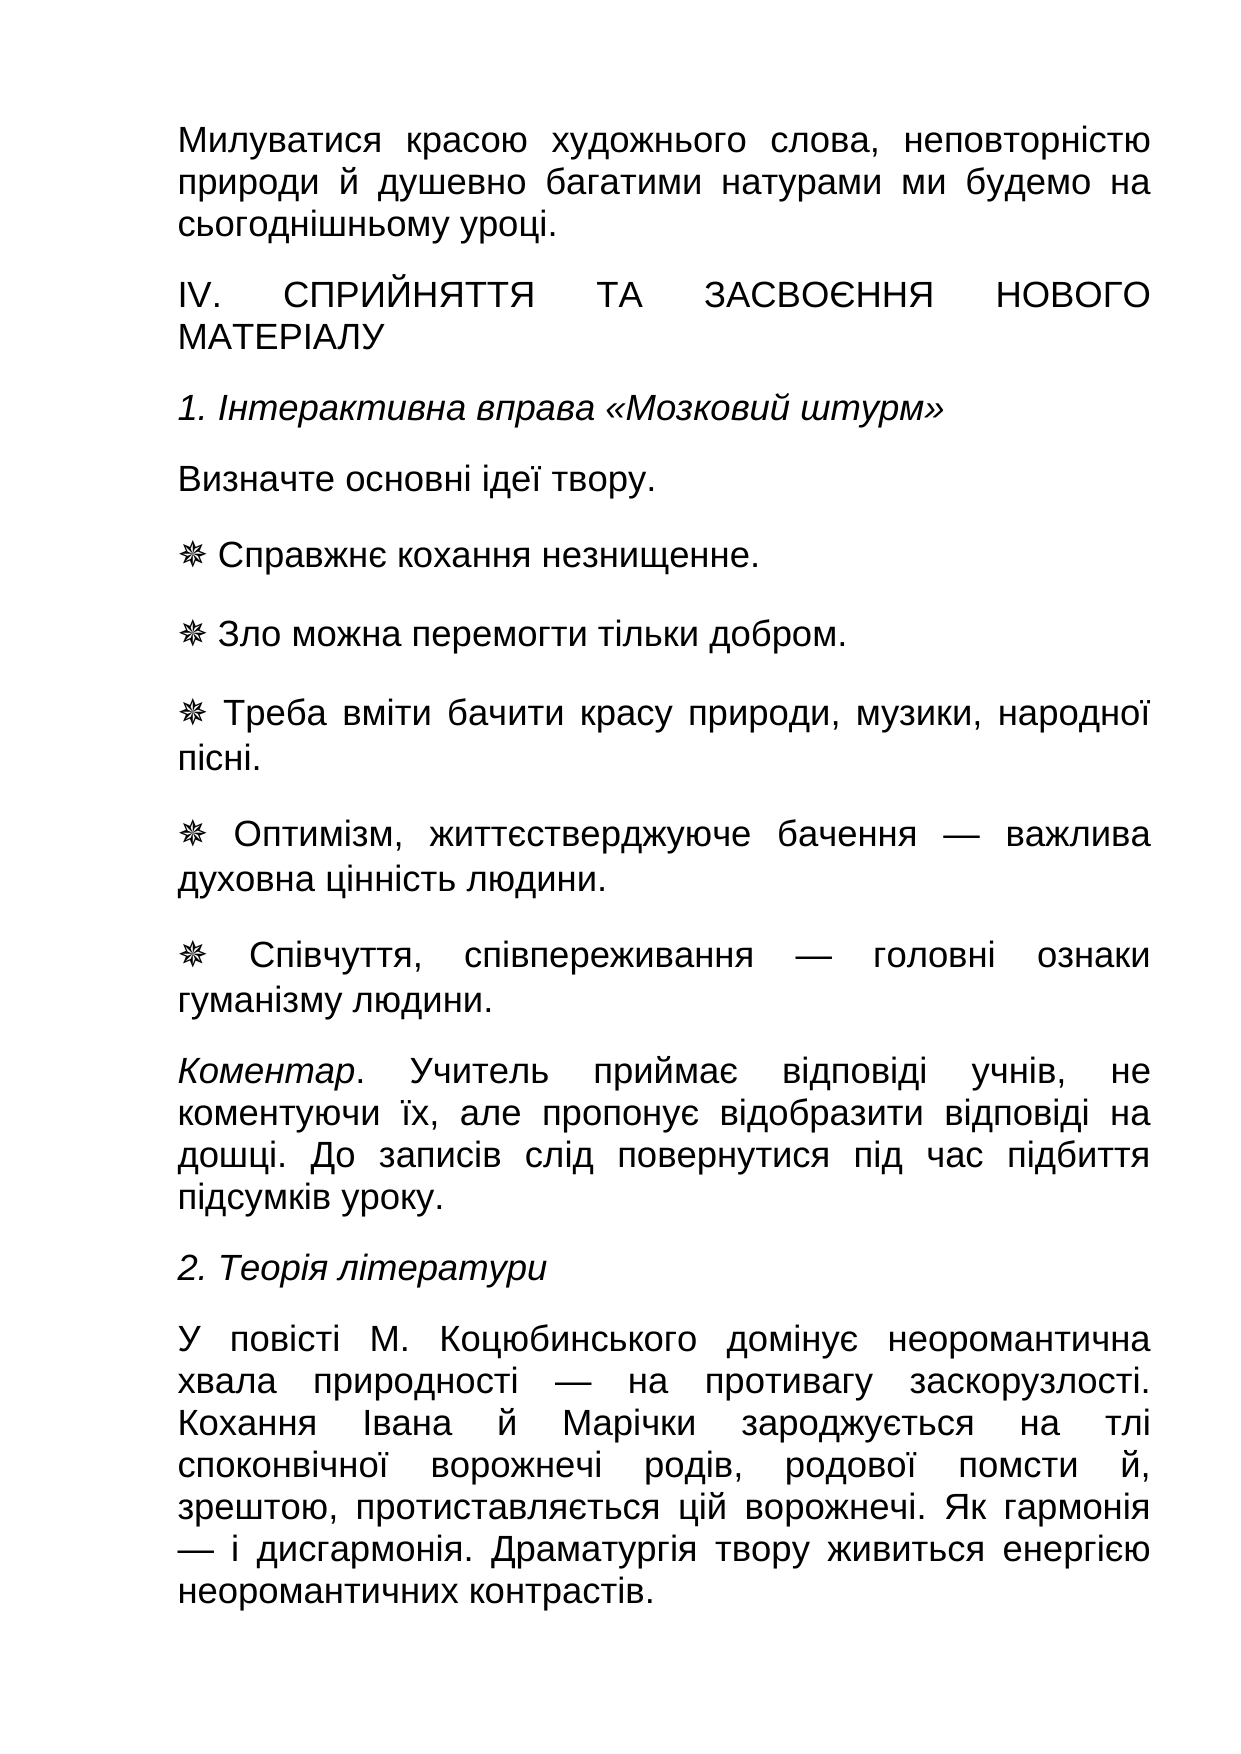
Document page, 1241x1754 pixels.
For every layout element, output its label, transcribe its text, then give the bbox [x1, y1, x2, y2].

text 2. Теорія літератури [177, 1246, 1152, 1288]
text ✵ Справжнє кохання незнищенне. [177, 529, 1152, 578]
text У повісті М. Коцюбинського домінує неоромантична хвала природності — на противагу заскорузлості. Кохання Івана й Марічки зароджується на тлі споконвічної ворожнечі родів, родової помсти й, зрештою, протиставляється цій ворожнечі. Як гармонія — і дисгармонія. Драматургія твору живиться енергією неоромантичних контрастів. [177, 1317, 1152, 1611]
text 1. Інтерактивна вправа «Мозковий штурм» [177, 386, 1152, 428]
text Коментар. Учитель приймає відповіді учнів, не коментуючи їх, але пропонує відобразити відповіді на дошці. До записів слід повернутися під час підбиття підсумків уроку. [177, 1049, 1152, 1217]
text ✵ Оптимізм, життєстверджуюче бачення — важлива духовна цінність людини. [177, 807, 1152, 899]
text ✵ Треба вміти бачити красу природи, музики, народної пісні. [177, 686, 1152, 778]
text Милуватися красою художнього слова, неповторністю природи й душевно багатими натурами ми будемо на сьогоднішньому уроці. [177, 118, 1152, 244]
text IV. СПРИЙНЯТТЯ ТА ЗАСВОЄННЯ НОВОГО МАТЕРІАЛУ [177, 273, 1152, 357]
text ✵ Зло можна перемогти тільки добром. [177, 607, 1152, 657]
text Визначте основні ідеї твору. [177, 457, 1152, 499]
text ✵ Співчуття, співпереживання — головні ознаки гуманізму людини. [177, 928, 1152, 1020]
